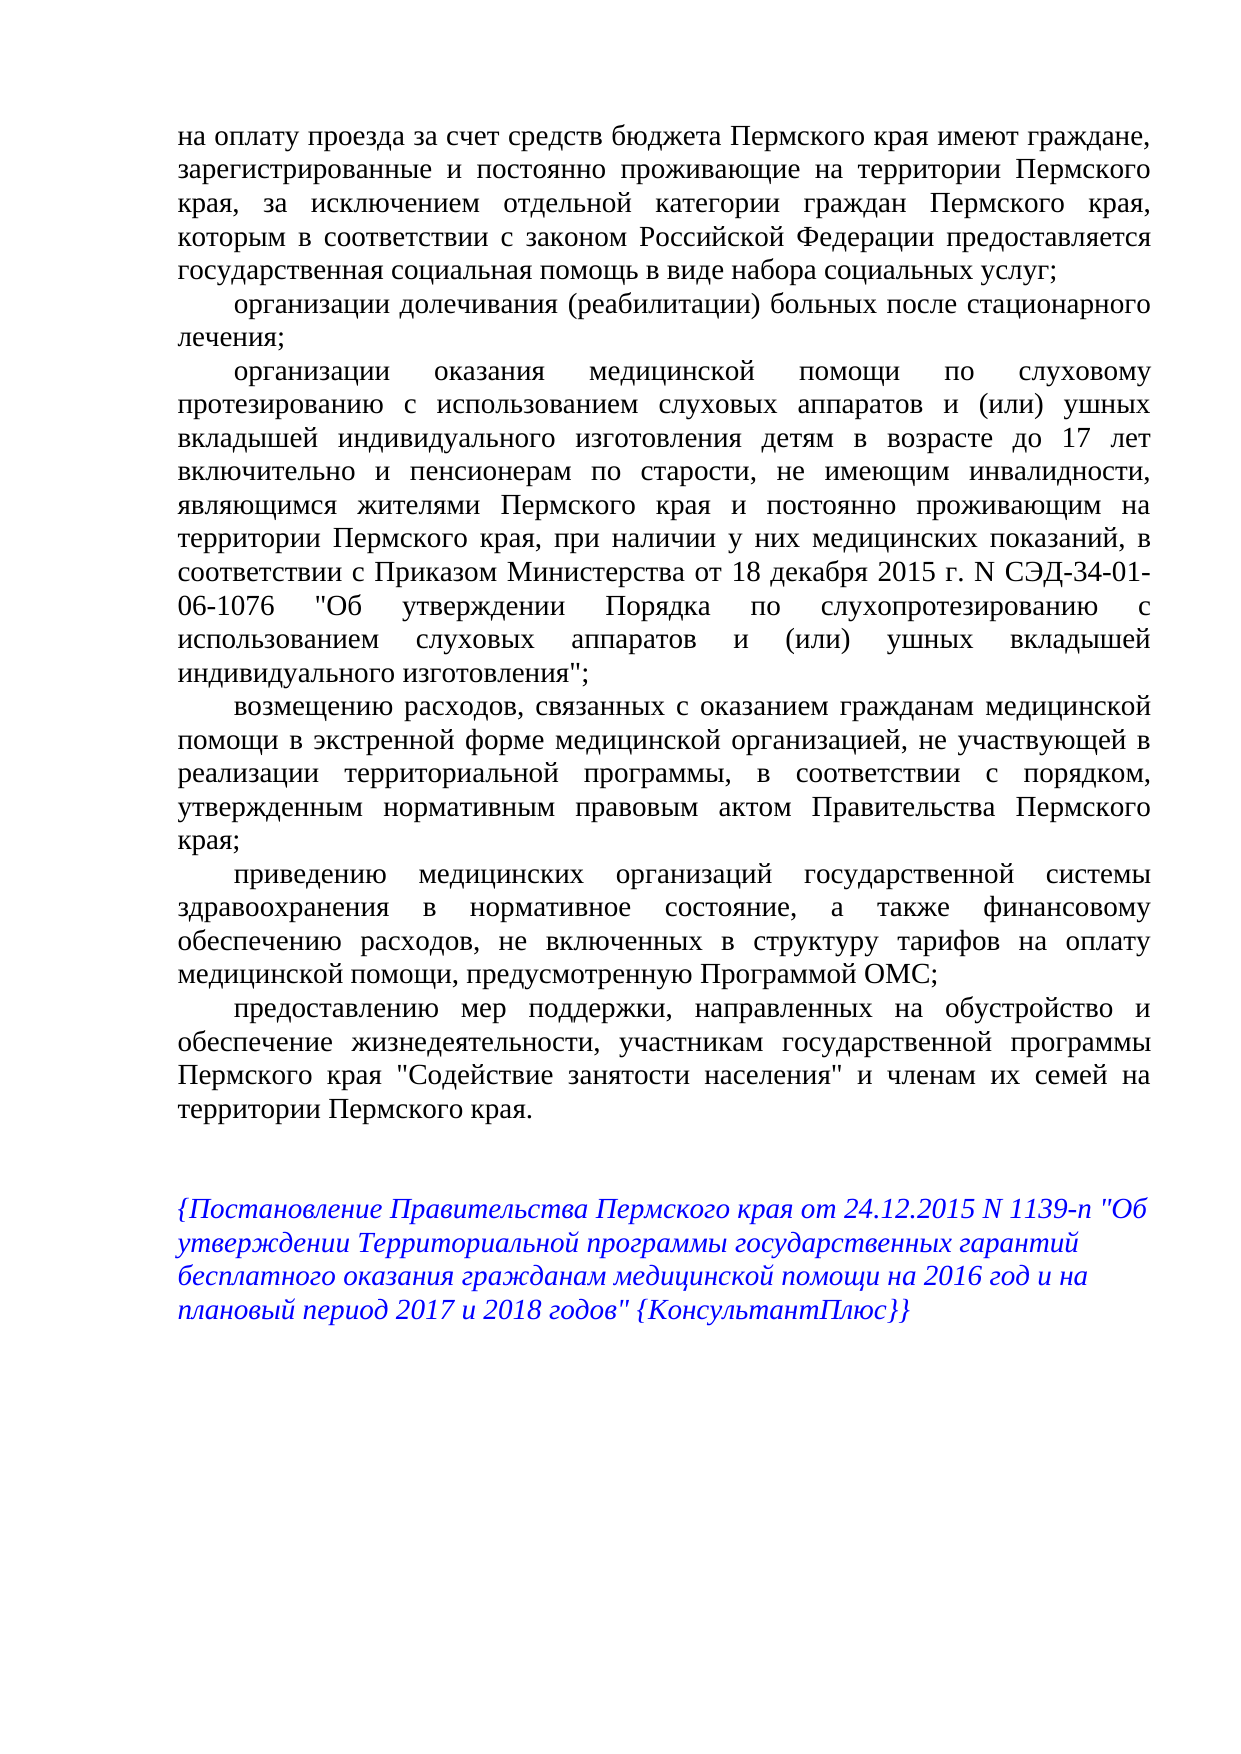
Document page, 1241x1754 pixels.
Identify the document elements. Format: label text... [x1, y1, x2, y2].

text приведению медицинских организаций государственной системы здравоохранения в нормативное состояние, а также финансовому обеспечению расходов, не включенных в структуру тарифов на оплату медицинской помощи, предусмотренную Программой ОМС; [177, 856, 1152, 990]
text {Постановление Правительства Пермского края от 24.12.2015 N 1139-п "Об утверждении Территориальной программы государственных гарантий бесплатного оказания гражданам медицинской помощи на 2016 год и на плановый период 2017 и 2018 годов" {КонсультантПлюс}} [177, 1158, 1152, 1354]
text организации долечивания (реабилитации) больных после стационарного лечения; [177, 286, 1152, 353]
text возмещению расходов, связанных с оказанием гражданам медицинской помощи в экстренной форме медицинской организацией, не участвующей в реализации территориальной программы, в соответствии с порядком, утвержденным нормативным правовым актом Правительства Пермского края; [177, 688, 1152, 856]
text предоставлению мер поддержки, направленных на обустройство и обеспечение жизнедеятельности, участникам государственной программы Пермского края "Содействие занятости населения" и членам их семей на территории Пермского края. [177, 990, 1152, 1124]
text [177, 118, 1152, 286]
text организации оказания медицинской помощи по слуховому протезированию с использованием слуховых аппаратов и (или) ушных вкладышей индивидуального изготовления детям в возрасте до 17 лет включительно и пенсионерам по старости, не имеющим инвалидности, являющимся жителями Пермского края и постоянно проживающим на территории Пермского края, при наличии у них медицинских показаний, в соответствии с Приказом Министерства от 18 декабря 2015 г. N СЭД-34-01-06-1076 "Об утверждении Порядка по слухопротезированию с использованием слуховых аппаратов и (или) ушных вкладышей индивидуального изготовления"; [177, 353, 1152, 688]
